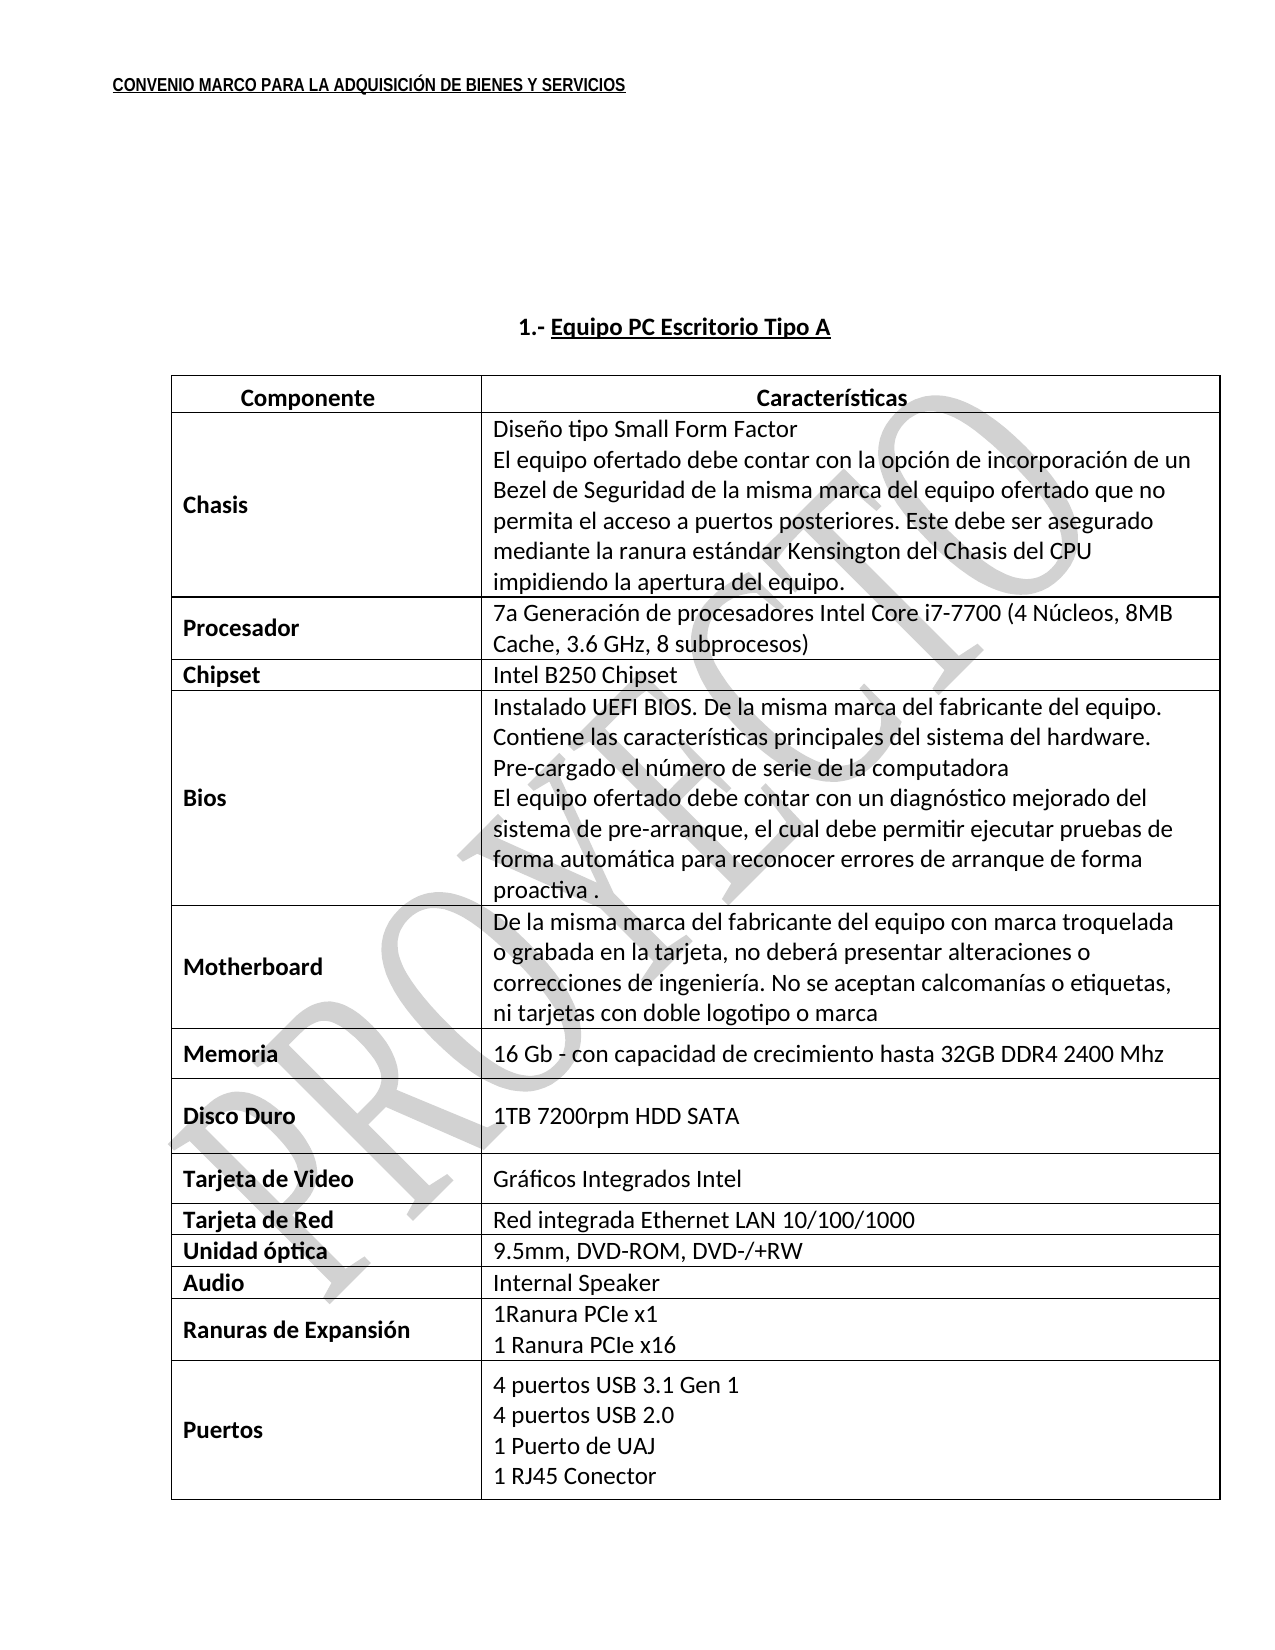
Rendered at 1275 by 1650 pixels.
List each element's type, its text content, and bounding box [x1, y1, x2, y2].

table_cell Diseño tipo Small Form Factor El equipo ofertado debe contar con la opción de incorporación de un Bezel de Seguridad de la misma marca del equipo ofertado que no permita el acceso a puertos posteriores. Este debe ser asegurado mediante la ranura estándar Kensington del Chasis del CPU impidiendo la apertura del equipo. [482, 413, 1219, 596]
text 1.- Equipo PC Escritorio Tipo A [112, 311, 1161, 341]
table_cell Instalado UEFI BIOS. De la misma marca del fabricante del equipo. Contiene las características principales del sistema del hardware. Pre-cargado el número de serie de la computadora El equipo ofertado debe contar con un diagnóstico mejorado del sistema de pre-arranque, el cual debe permitir ejecutar pruebas de forma automática para reconocer errores de arranque de forma proactiva . [482, 691, 1219, 905]
table_cell Ranuras de Expansión [172, 1299, 481, 1359]
table_cell Tarjeta de Video [172, 1154, 481, 1203]
table_cell De la misma marca del fabricante del equipo con marca troquelada o grabada en la tarjeta, no deberá presentar alteraciones o correcciones de ingeniería. No se aceptan calcomanías o etiquetas, ni tarjetas con doble logotipo o marca [482, 906, 1219, 1028]
table_cell Puertos [172, 1361, 481, 1499]
table_cell Motherboard [172, 906, 481, 1028]
table_cell Unidad óptica [172, 1235, 481, 1266]
table_cell 9.5mm, DVD-ROM, DVD-/+RW [482, 1235, 1219, 1266]
table_cell Bios [172, 691, 481, 905]
table_cell 1TB 7200rpm HDD SATA [482, 1079, 1219, 1153]
table_cell Chipset [172, 660, 481, 690]
table_header Componente [172, 376, 481, 412]
table_cell Tarjeta de Red [172, 1204, 481, 1234]
table_cell Red integrada Ethernet LAN 10/100/1000 [482, 1204, 1219, 1234]
table_cell Gráficos Integrados Intel [482, 1154, 1219, 1203]
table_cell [482, 1361, 1219, 1499]
table_cell Intel B250 Chipset [482, 660, 1219, 690]
table_cell Memoria [172, 1029, 481, 1078]
table_cell Audio [172, 1267, 481, 1297]
table_cell Procesador [172, 598, 481, 658]
table_cell Disco Duro [172, 1079, 481, 1153]
table_cell 16 Gb - con capacidad de crecimiento hasta 32GB DDR4 2400 Mhz [482, 1029, 1219, 1078]
table_cell 7a Generación de procesadores Intel Core i7-7700 (4 Núcleos, 8MB Cache, 3.6 GHz, 8 subprocesos) [482, 598, 1219, 658]
table_cell Internal Speaker [482, 1267, 1219, 1297]
table_cell Chasis [172, 413, 481, 596]
table_cell 1Ranura PCIe x1 1 Ranura PCIe x16 [482, 1299, 1219, 1359]
table_header Características [482, 376, 1219, 412]
